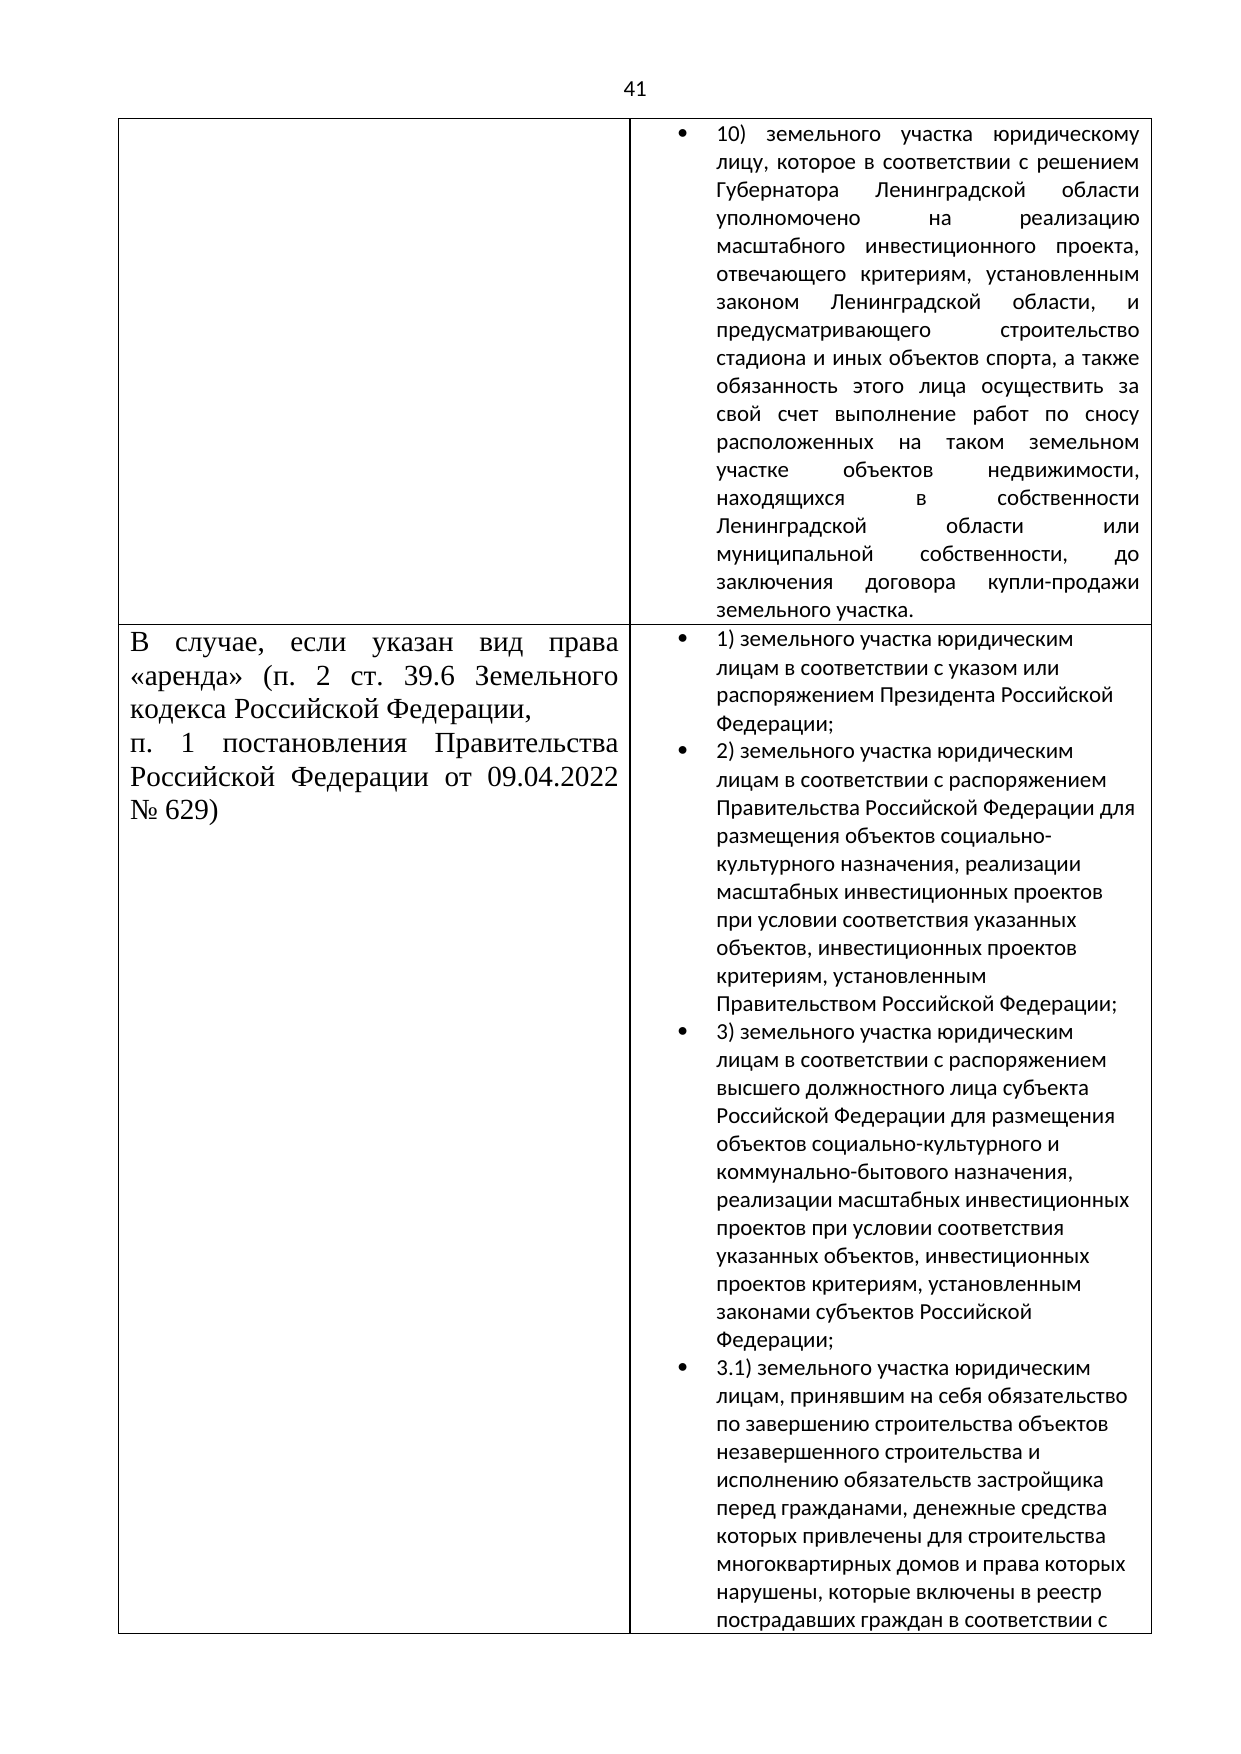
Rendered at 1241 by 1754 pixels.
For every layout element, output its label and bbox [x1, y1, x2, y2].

table_header [631, 119, 1151, 623]
table_cell [631, 625, 1151, 1633]
table_header [119, 119, 629, 623]
table_cell [119, 625, 629, 1633]
